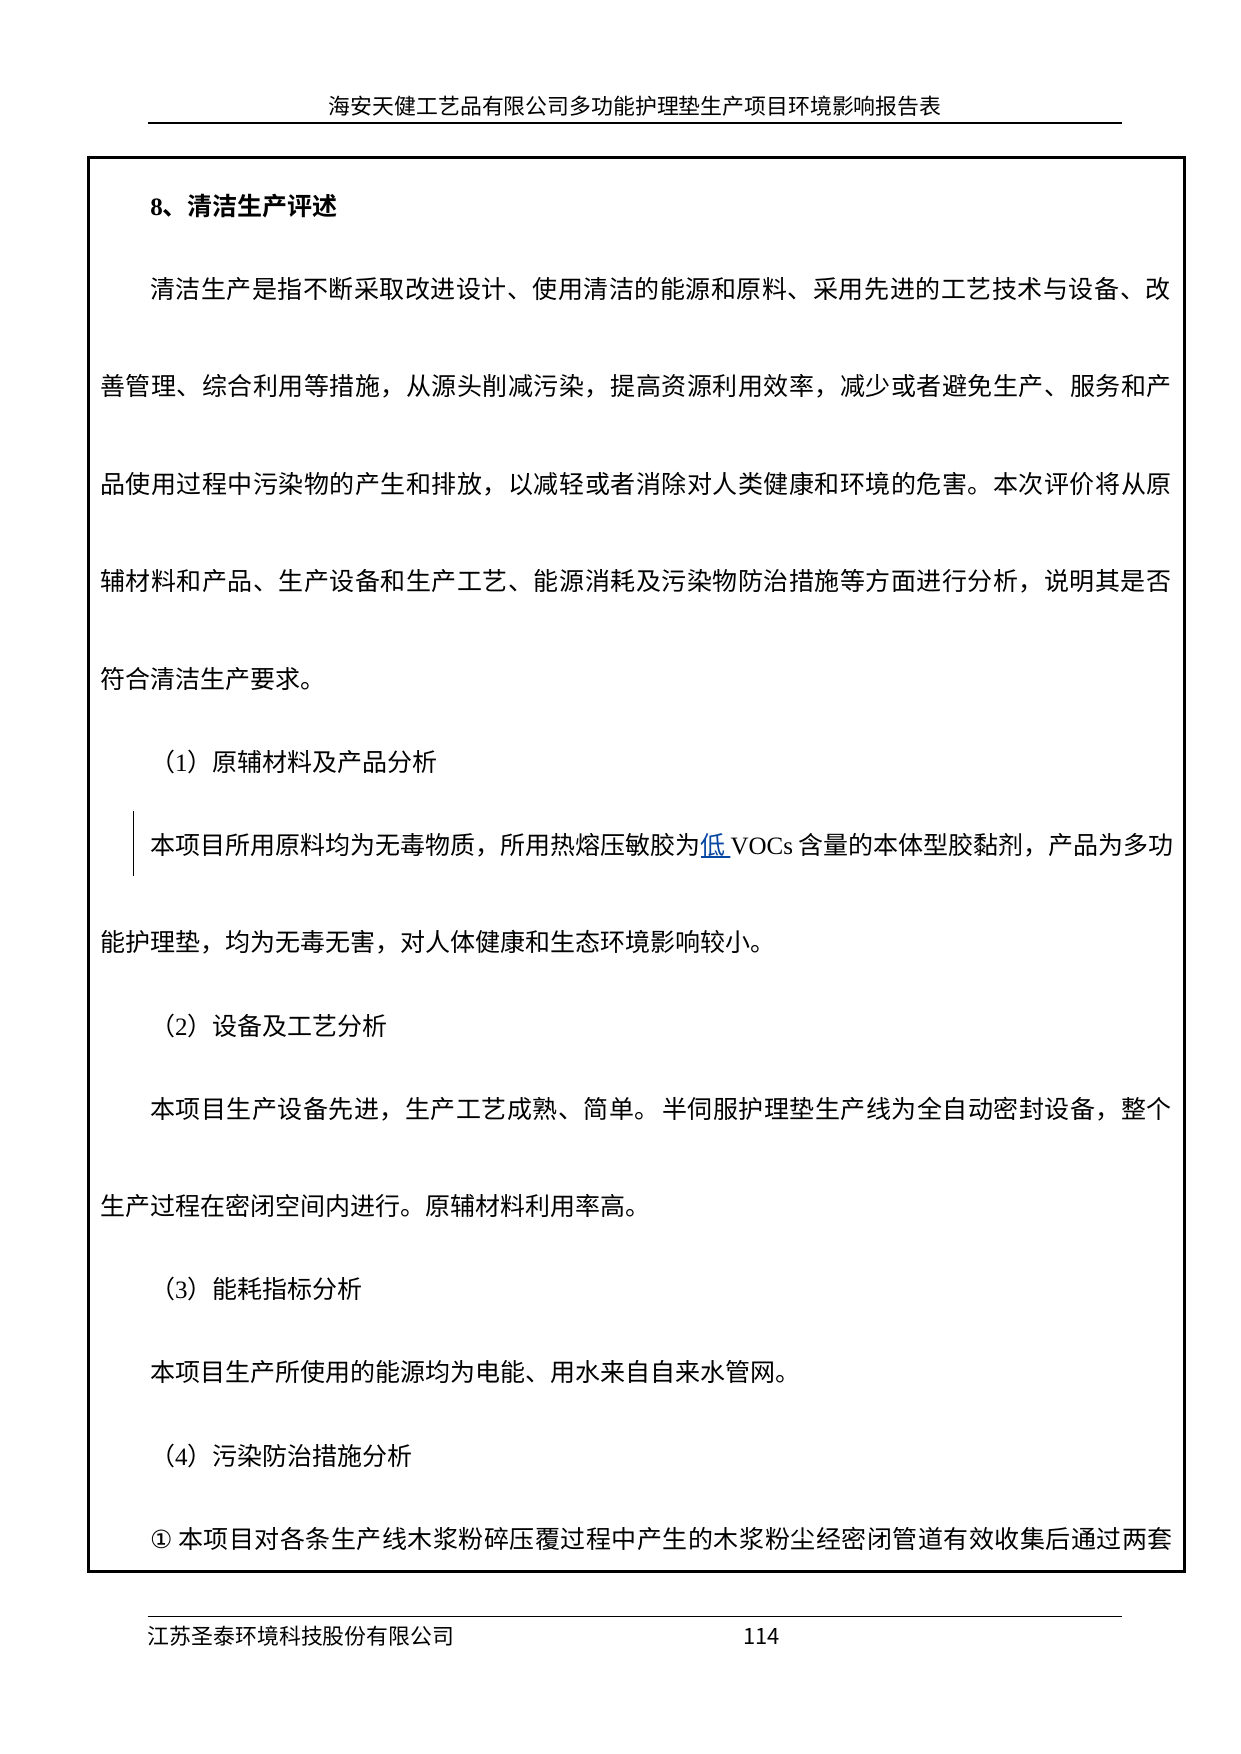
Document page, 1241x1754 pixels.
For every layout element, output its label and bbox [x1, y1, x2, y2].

table_cell [90, 159, 1183, 1570]
